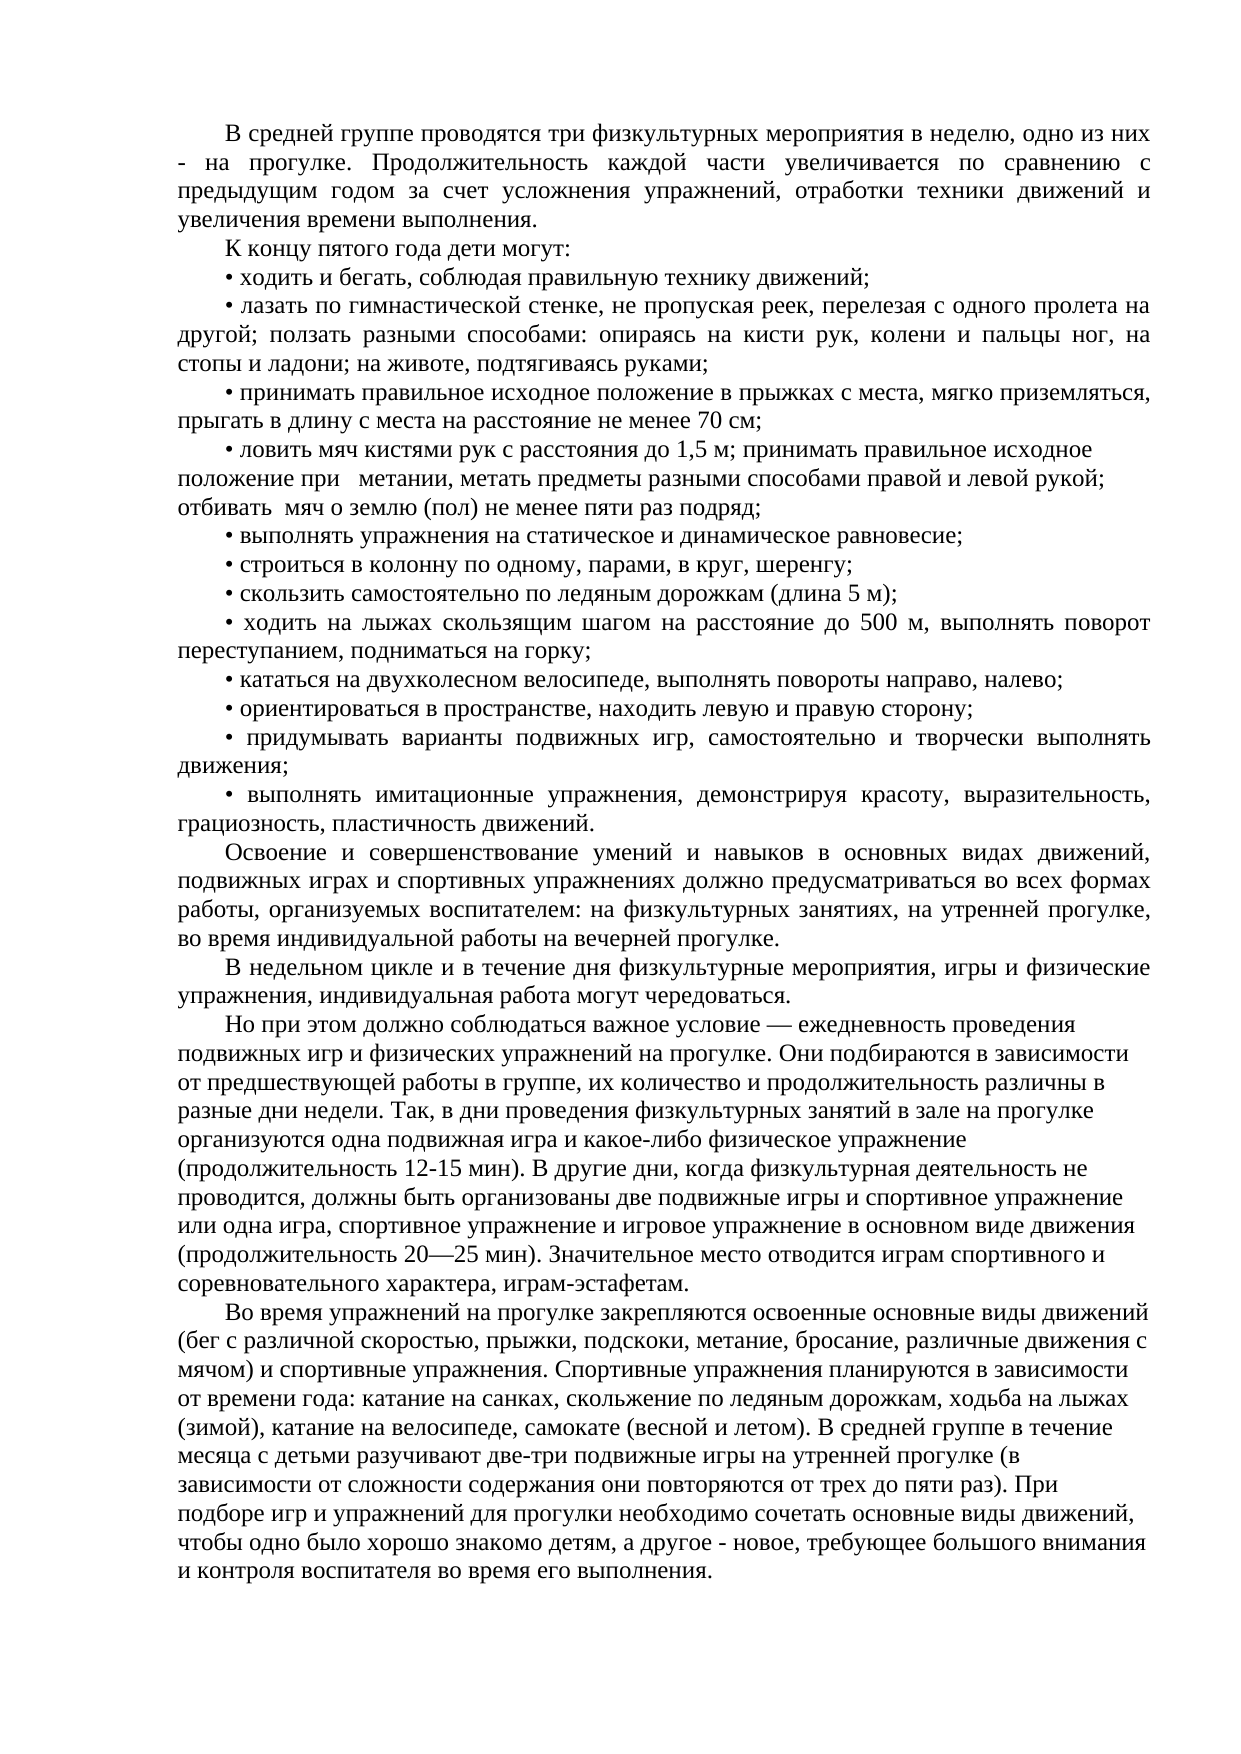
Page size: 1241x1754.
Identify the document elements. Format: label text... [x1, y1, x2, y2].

text Во время упражнений на прогулке закрепляются освоенные основные виды движений (бег с различной скоростью, прыжки, подскоки, метание, бросание, различные движения с мячом) и спортивные упражнения. Спортивные упражнения планируются в зависимости от времени года: катание на санках, скольжение по ледяным дорожкам, ходьба на лыжах (зимой), катание на велосипеде, самокате (весной и летом). В средней группе в течение месяца с детьми разучивают две-три подвижные игры на утренней прогулке (в зависимости от сложности содержания они повторяются от трех до пяти раз). При подборе игр и упражнений для прогулки необходимо сочетать основные виды движений, чтобы одно было хорошо знакомо детям, а другое - новое, требующее большого внимания и контроля воспитателя во время его выполнения. [177, 1297, 1152, 1584]
text К концу пятого года дети могут: [177, 233, 1152, 262]
text • ориентироваться в пространстве, находить левую и правую сторону; [177, 693, 1152, 722]
text • ловить мяч кистями рук с расстояния до 1,5 м; принимать правильное исходное положение при метании, метать предметы разными способами правой и левой рукой; отбивать мяч о землю (пол) не менее пяти раз подряд; [177, 434, 1152, 521]
text • лазать по гимнастической стенке, не пропуская реек, перелезая с одного пролета на другой; ползать разными способами: опираясь на кисти рук, колени и пальцы ног, на стопы и ладони; на животе, подтягиваясь руками; [177, 291, 1152, 377]
text В средней группе проводятся три физкультурных мероприятия в неделю, одно из них - на прогулке. Продолжительность каждой части увеличивается по сравнению с предыдущим годом за счет усложнения упражнений, отработки техники движений и увеличения времени выполнения. [177, 118, 1152, 233]
text • выполнять имитационные упражнения, демонстрируя красоту, выразительность, грациозность, пластичность движений. [177, 779, 1152, 837]
text • кататься на двухколесном велосипеде, выполнять повороты направо, налево; [177, 664, 1152, 693]
text В недельном цикле и в течение дня физкультурные мероприятия, игры и физические упражнения, индивидуальная работа могут чередоваться. [177, 952, 1152, 1009]
text • скользить самостоятельно по ледяным дорожкам (длина 5 м); [177, 578, 1152, 607]
text • ходить и бегать, соблюдая правильную технику движений; [177, 262, 1152, 291]
text Но при этом должно соблюдаться важное условие — ежедневность проведения подвижных игр и физических упражнений на прогулке. Они подбираются в зависимости от предшествующей работы в группе, их количество и продолжительность различны в разные дни недели. Так, в дни проведения физкультурных занятий в зале на прогулке организуются одна подвижная игра и какое-либо физическое упражнение (продолжительность 12-15 мин). В другие дни, когда физкультурная деятельность не проводится, должны быть организованы две подвижные игры и спортивное упражнение или одна игра, спортивное упражнение и игровое упражнение в основном виде движения (продолжительность 20—25 мин). Значительное место отводится играм спортивного и соревновательного характера, играм-эстафетам. [177, 1009, 1152, 1297]
text • ходить на лыжах скользящим шагом на расстояние до 500 м, выполнять поворот переступанием, подниматься на горку; [177, 607, 1152, 664]
text • выполнять упражнения на статическое и динамическое равновесие; [177, 521, 1152, 549]
text • принимать правильное исходное положение в прыжках с места, мягко приземляться, прыгать в длину с места на расстояние не менее 70 см; [177, 377, 1152, 434]
text • строиться в колонну по одному, парами, в круг, шеренгу; [177, 549, 1152, 578]
text Освоение и совершенствование умений и навыков в основных видах движений, подвижных играх и спортивных упражнениях должно предусматриваться во всех формах работы, организуемых воспитателем: на физкультурных занятиях, на утренней прогулке, во время индивидуальной работы на вечерней прогулке. [177, 837, 1152, 952]
text • придумывать варианты подвижных игр, самостоятельно и творчески выполнять движения; [177, 722, 1152, 779]
